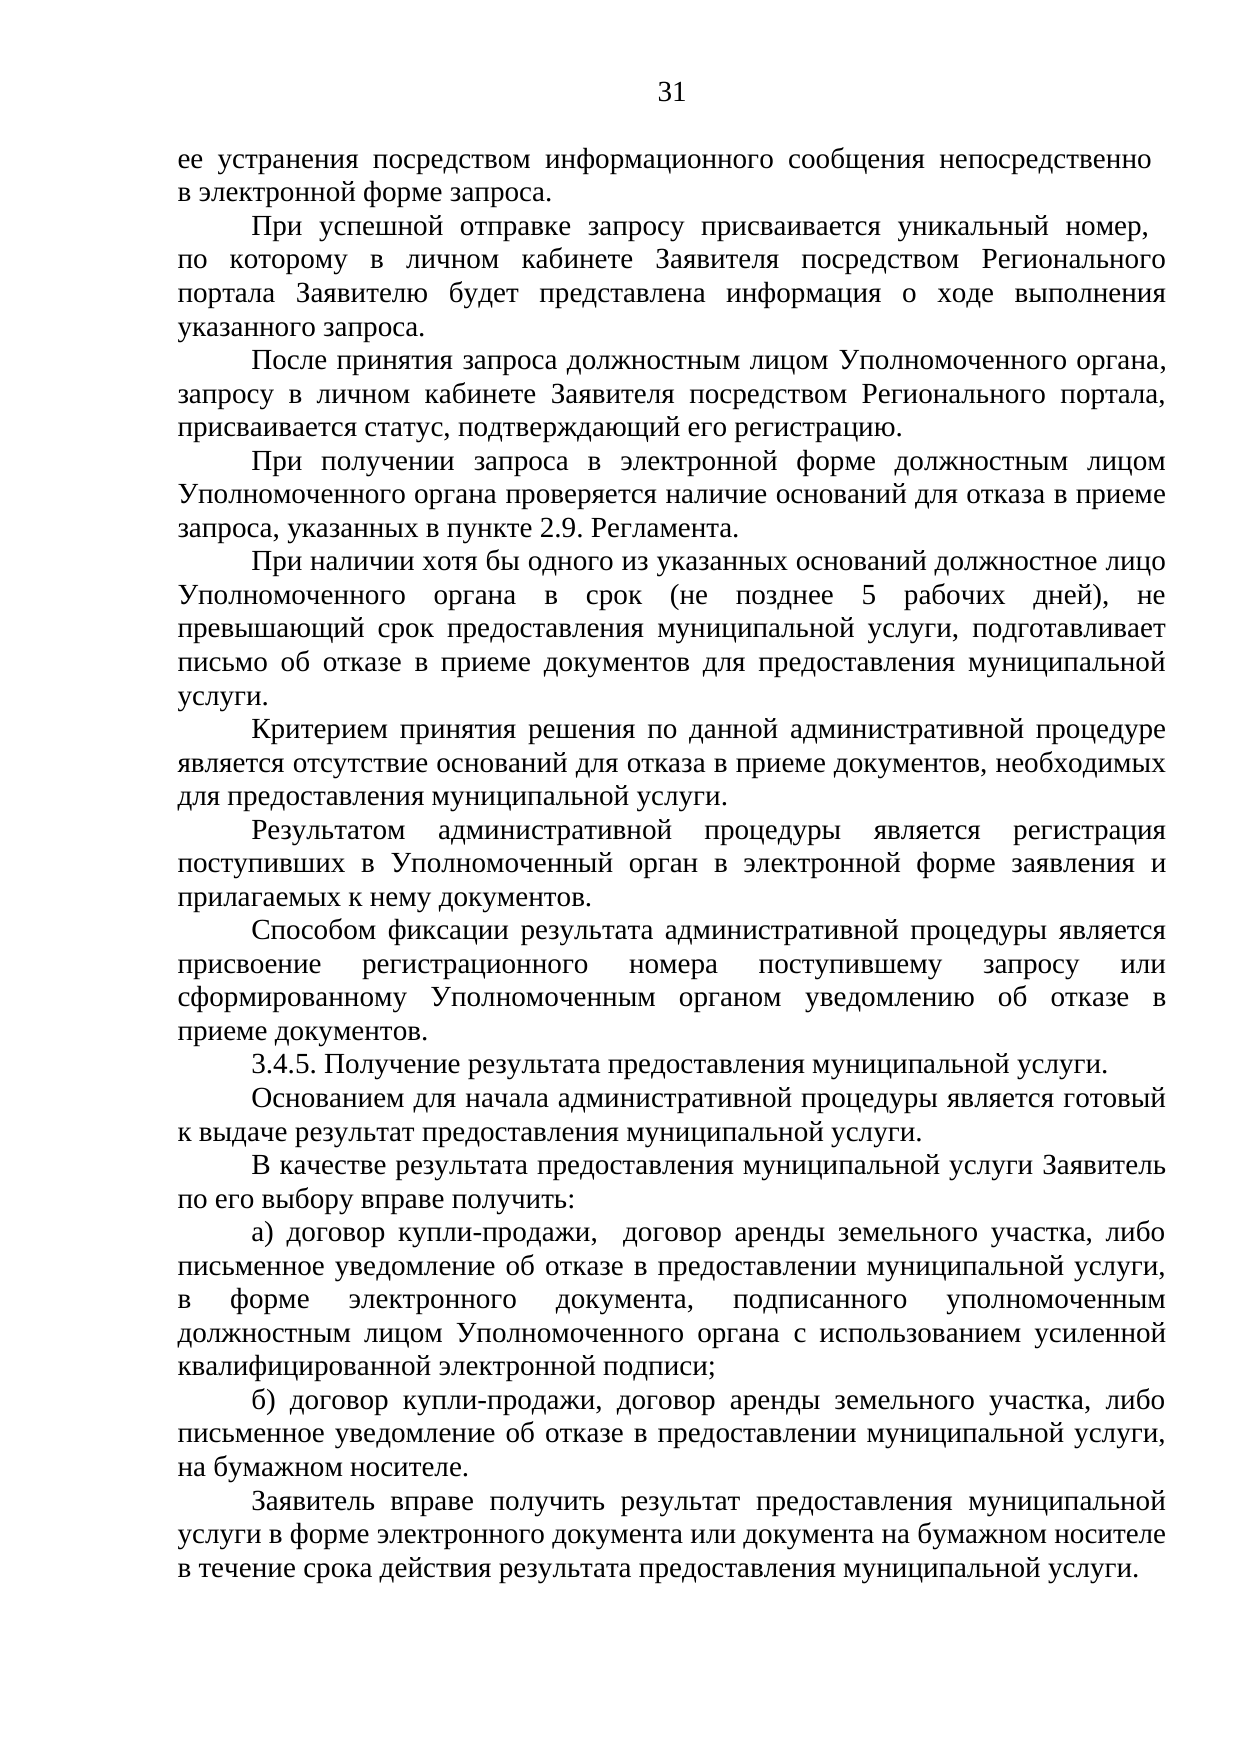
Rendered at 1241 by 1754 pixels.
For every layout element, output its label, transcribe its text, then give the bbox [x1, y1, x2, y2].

text При наличии хотя бы одного из указанных оснований должностное лицо Уполномоченного органа в срок (не позднее 5 рабочих дней), не превышающий срок предоставления муниципальной услуги, подготавливает письмо об отказе в приеме документов для предоставления муниципальной услуги. [177, 543, 1167, 711]
text а) договор купли-продажи, договор аренды земельного участка, либо письменное уведомление об отказе в предоставлении муниципальной услуги, в форме электронного документа, подписанного уполномоченным должностным лицом Уполномоченного органа с использованием усиленной квалифицированной электронной подписи; [177, 1214, 1167, 1382]
text После принятия запроса должностным лицом Уполномоченного органа, запросу в личном кабинете Заявителя посредством Регионального портала, присваивается статус, подтверждающий его регистрацию. [177, 342, 1167, 443]
text Основанием для начала административной процедуры является готовый к выдаче результат предоставления муниципальной услуги. [177, 1080, 1167, 1147]
text Критерием принятия решения по данной административной процедуре является отсутствие оснований для отказа в приеме документов, необходимых для предоставления муниципальной услуги. [177, 711, 1167, 812]
text 3.4.5. Получение результата предоставления муниципальной услуги. [177, 1047, 1167, 1080]
text Способом фиксации результата административной процедуры является присвоение регистрационного номера поступившему запросу или сформированному Уполномоченным органом уведомлению об отказе в приеме документов. [177, 912, 1167, 1047]
text б) договор купли-продажи, договор аренды земельного участка, либо письменное уведомление об отказе в предоставлении муниципальной услуги, на бумажном носителе. [177, 1382, 1167, 1483]
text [177, 141, 1167, 208]
text При успешной отправке запросу присваивается уникальный номер, по которому в личном кабинете Заявителя посредством Регионального портала Заявителю будет представлена информация о ходе выполнения указанного запроса. [177, 208, 1167, 342]
text Результатом административной процедуры является регистрация поступивших в Уполномоченный орган в электронной форме заявления и прилагаемых к нему документов. [177, 812, 1167, 912]
text В качестве результата предоставления муниципальной услуги Заявитель по его выбору вправе получить: [177, 1147, 1167, 1214]
text Заявитель вправе получить результат предоставления муниципальной услуги в форме электронного документа или документа на бумажном носителе в течение срока действия результата предоставления муниципальной услуги. [177, 1483, 1167, 1583]
text При получении запроса в электронной форме должностным лицом Уполномоченного органа проверяется наличие оснований для отказа в приеме запроса, указанных в пункте 2.9. Регламента. [177, 443, 1167, 543]
